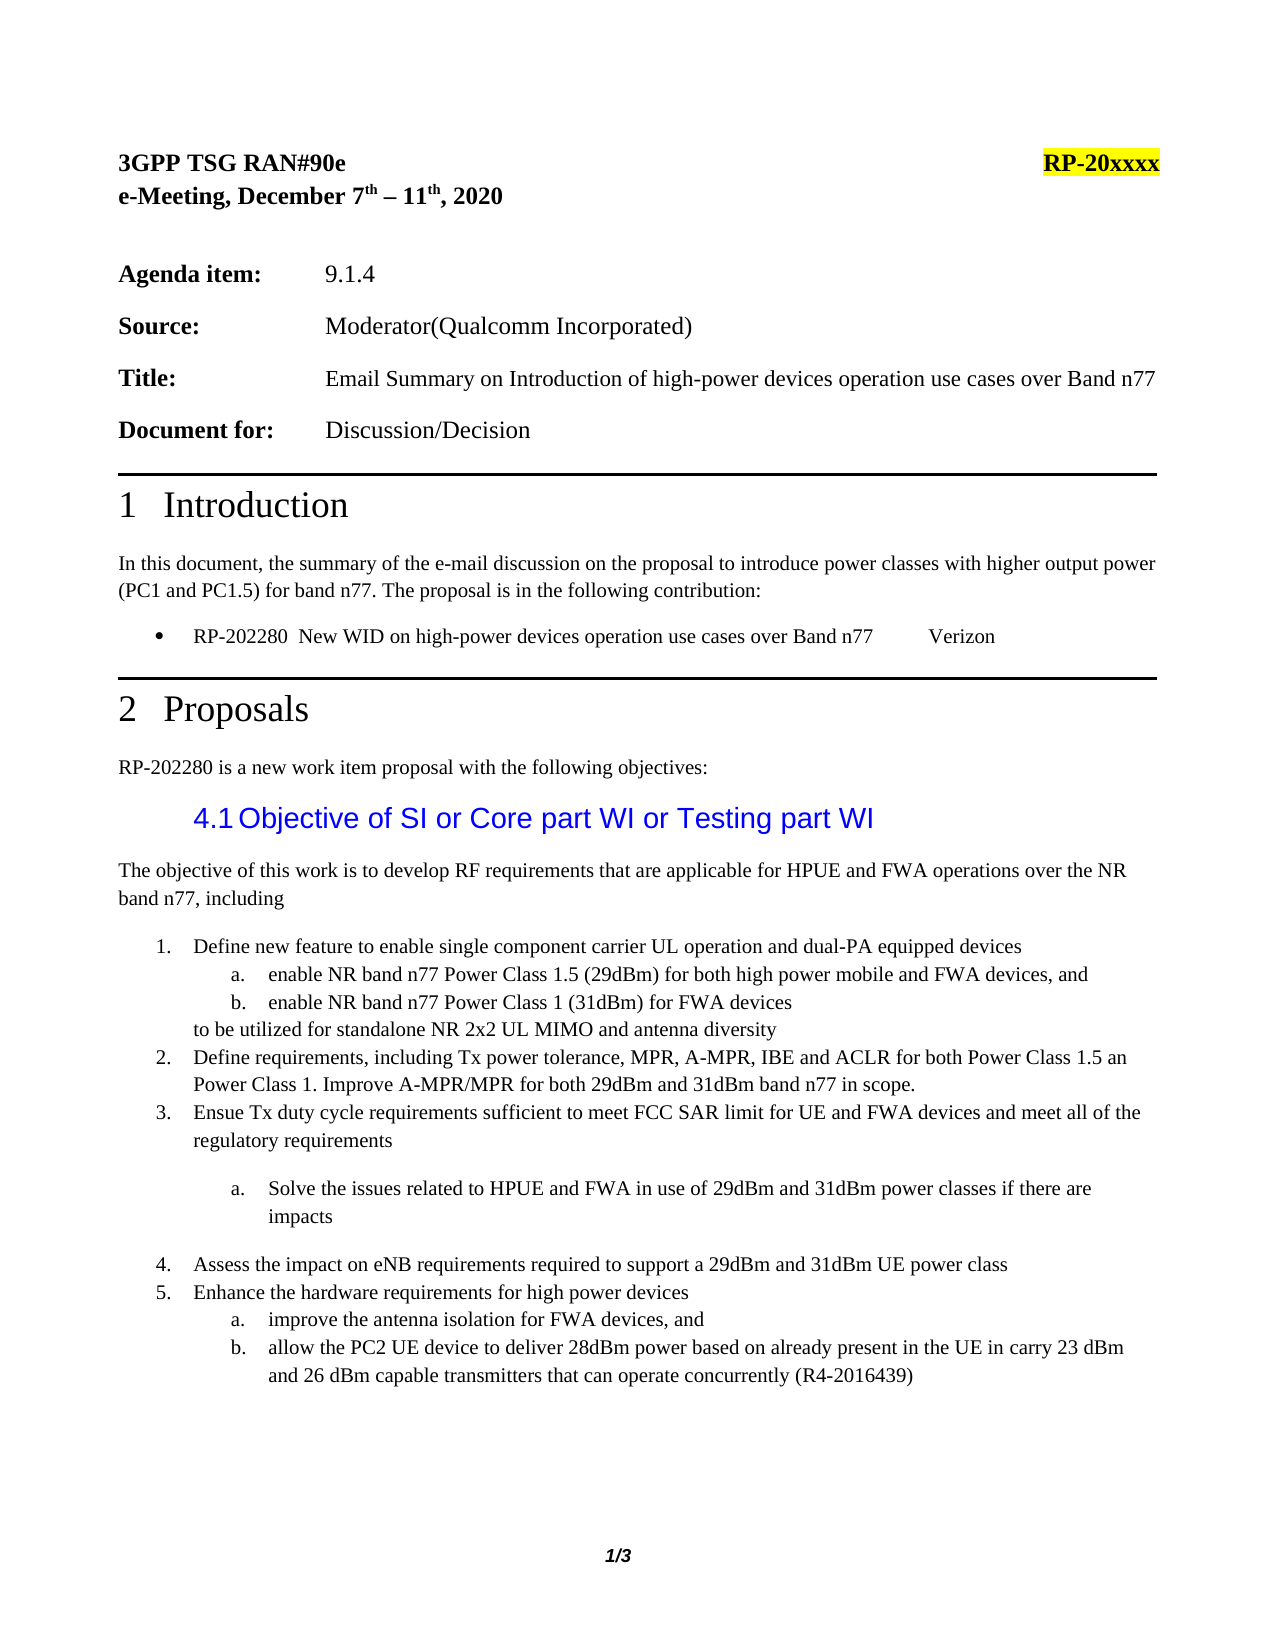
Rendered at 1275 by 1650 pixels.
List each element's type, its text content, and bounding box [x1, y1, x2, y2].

list Ensue Tx duty cycle requirements sufficient to meet FCC SAR limit for UE and FWA devices and meet all of the regulatory requirements [156, 1100, 1157, 1152]
text 3GPP TSG RAN#90e RP-20xxxx [118, 148, 1043, 176]
subtitle 4.1 Objective of SI or Core part WI or Testing part WI [193, 801, 1157, 834]
text The objective of this work is to develop RF requirements that are applicable for HPUE and FWA operations over the NR band n77, including [118, 858, 1157, 910]
list Assess the impact on eNB requirements required to support a 29dBm and 31dBm UE power class [156, 1252, 1157, 1276]
subtitle Introduction [118, 476, 1157, 525]
list allow the PC2 UE device to deliver 28dBm power based on already present in the UE in carry 23 dBm and 26 dBm capable transmitters that can operate concurrently (R4-2016439) [231, 1335, 1157, 1387]
text e-Meeting, December 7th – 11th, 2020 [118, 181, 1157, 209]
list Define requirements, including Tx power tolerance, MPR, A-MPR, IBE and ACLR for both Power Class 1.5 an Power Class 1. Improve A-MPR/MPR for both 29dBm and 31dBm band n77 in scope. [156, 1045, 1157, 1096]
text In this document, the summary of the e-mail discussion on the proposal to introduce power classes with higher output power (PC1 and PC1.5) for band n77. The proposal is in the following contribution: [118, 550, 1157, 602]
text Agenda item: 9.1.4 [118, 259, 1157, 288]
text RP-202280 is a new work item proposal with the following objectives: [118, 755, 1157, 779]
list improve the antenna isolation for FWA devices, and [231, 1307, 1157, 1331]
list enable NR band n77 Power Class 1 (31dBm) for FWA devices [231, 989, 1157, 1014]
list enable NR band n77 Power Class 1.5 (29dBm) for both high power mobile and FWA devices, and [231, 962, 1157, 986]
text Source: Moderator(Qualcomm Incorporated) [118, 311, 1157, 340]
text Document for: Discussion/Decision [118, 415, 1157, 443]
list Enhance the hardware requirements for high power devices [156, 1280, 1157, 1304]
list RP-202280 New WID on high-power devices operation use cases over Band n77 Verizon [156, 624, 1157, 648]
text Title: Email Summary on Introduction of high-power devices operation use cases over Band n77 [118, 363, 1157, 392]
subtitle Proposals [118, 680, 1157, 729]
text to be utilized for standalone NR 2x2 UL MIMO and antenna diversity [118, 1017, 1157, 1041]
list Solve the issues related to HPUE and FWA in use of 29dBm and 31dBm power classes if there are impacts [231, 1176, 1157, 1228]
list Define new feature to enable single component carrier UL operation and dual-PA equipped devices [156, 934, 1157, 958]
